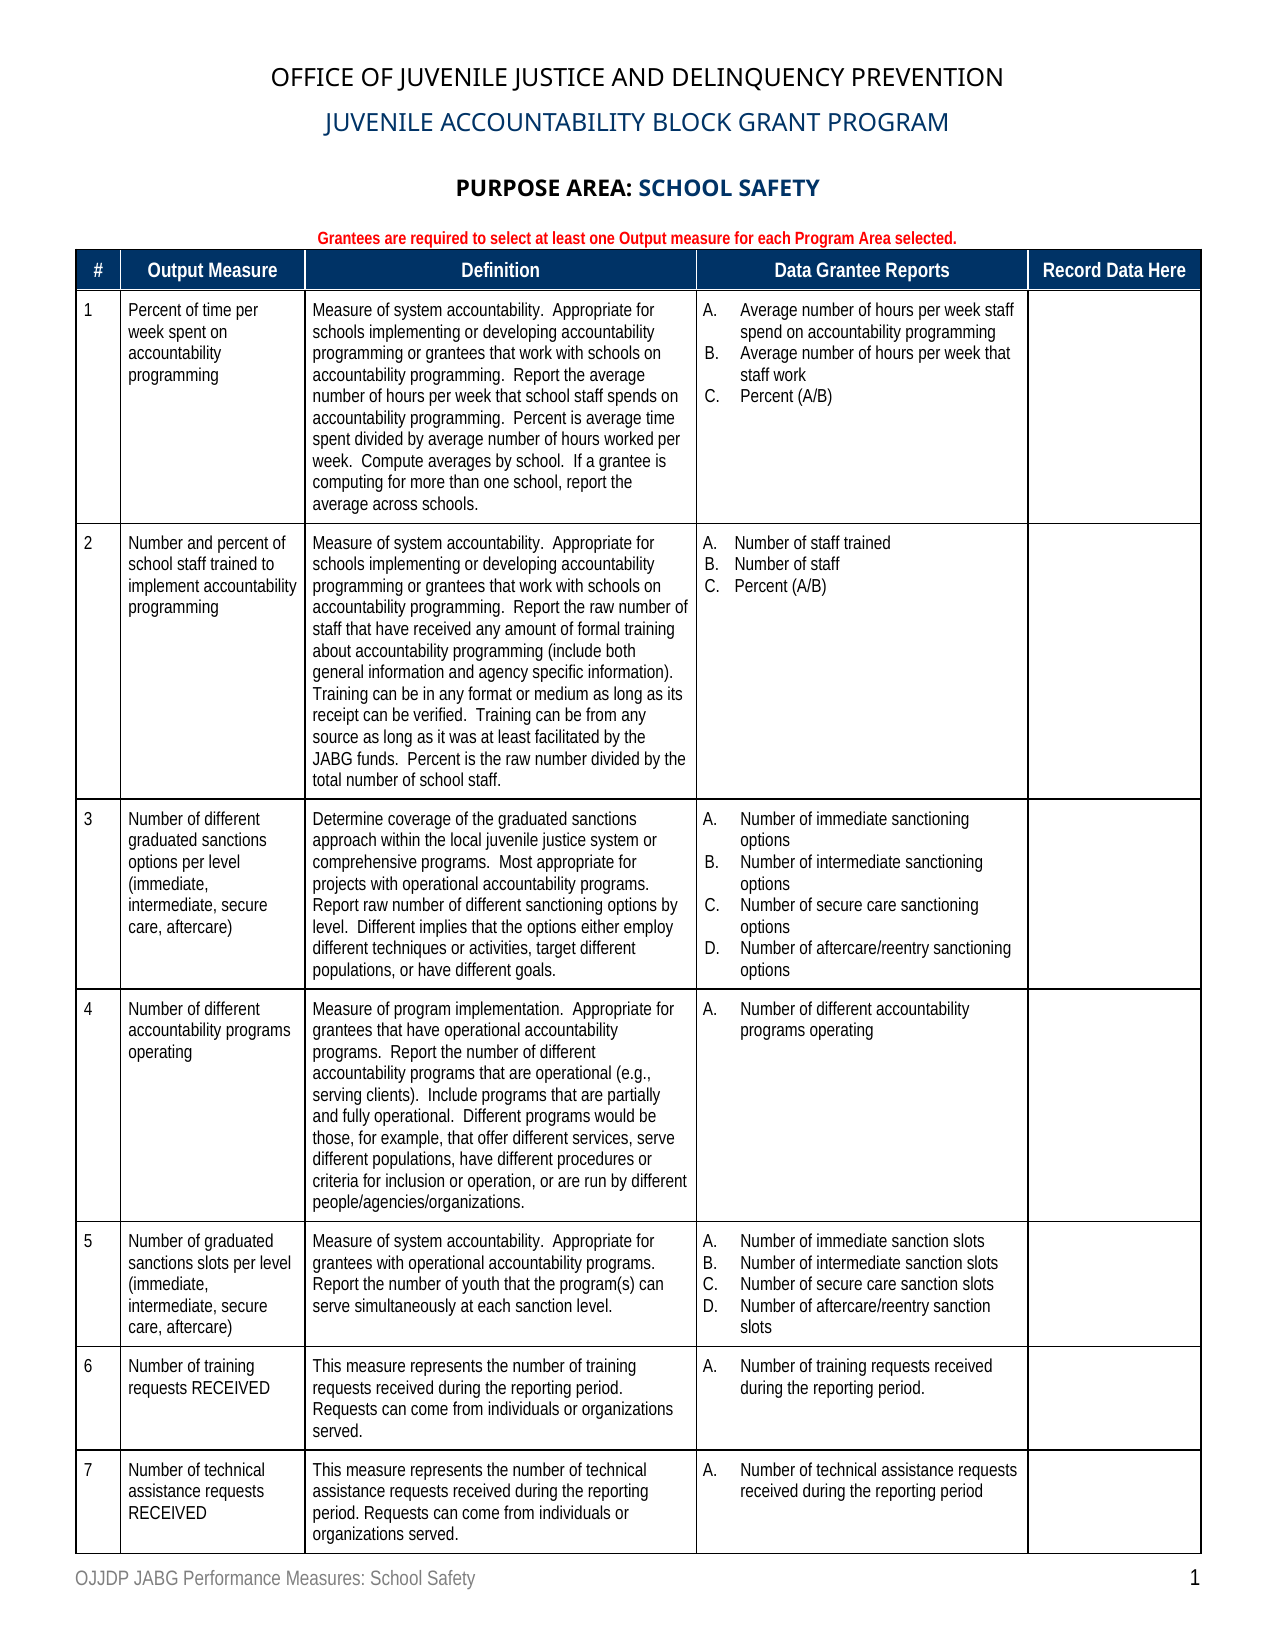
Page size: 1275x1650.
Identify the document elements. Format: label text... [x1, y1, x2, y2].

table_header # [77, 250, 120, 289]
table_cell [1029, 1347, 1200, 1449]
table_cell This measure represents the number of training requests received during the reporting period. Requests can come from individuals or organizations served. [306, 1347, 696, 1449]
table_cell Number of different graduated sanctions options per level (immediate, intermediate, secure care, aftercare) [121, 800, 304, 988]
table_cell Measure of system accountability. Appropriate for schools implementing or developing accountability programming or grantees that work with schools on accountability programming. Report the average number of hours per week that school staff spends on accountability programming. Percent is average time spent divided by average number of hours worked per week. Compute averages by school. If a grantee is computing for more than one school, report the average across schools. [306, 291, 696, 522]
table_cell [1029, 1451, 1200, 1553]
text Grantees are required to select at least one Output measure for each Program Area selected. [75, 228, 1200, 248]
table_cell Measure of program implementation. Appropriate for grantees that have operational accountability programs. Report the number of different accountability programs that are operational (e.g., serving clients). Include programs that are partially and fully operational. Different programs would be those, for example, that offer different services, serve different populations, have different procedures or criteria for inclusion or operation, or are run by different people/agencies/organizations. [306, 990, 696, 1221]
table_cell This measure represents the number of technical assistance requests received during the reporting period. Requests can come from individuals or organizations served. [306, 1451, 696, 1553]
table_header Definition [306, 250, 696, 289]
table_cell [1029, 1222, 1200, 1346]
table_cell [77, 291, 120, 522]
table_cell Determine coverage of the graduated sanctions approach within the local juvenile justice system or comprehensive programs. Most appropriate for projects with operational accountability programs. Report raw number of different sanctioning options by level. Different implies that the options either employ different techniques or activities, target different populations, or have different goals. [306, 800, 696, 988]
table_cell [77, 524, 120, 798]
table_cell [1029, 800, 1200, 988]
table_cell Measure of system accountability. Appropriate for grantees with operational accountability programs. Report the number of youth that the program(s) can serve simultaneously at each sanction level. [306, 1222, 696, 1346]
table_cell Number of different accountability programs operating [121, 990, 304, 1221]
table_cell [77, 1222, 120, 1346]
table_cell Number and percent of school staff trained to implement accountability programming [121, 524, 304, 798]
table_cell Average number of hours per week staff spend on accountability programming Average number of hours per week that staff work Percent (A/B) [697, 291, 1027, 522]
table_cell [77, 990, 120, 1221]
table_cell Number of training requests received during the reporting period. [697, 1347, 1027, 1449]
table_cell Percent of time per week spent on accountability programming [121, 291, 304, 522]
table_cell Number of technical assistance requests received during the reporting period [697, 1451, 1027, 1553]
table_cell Number of graduated sanctions slots per level (immediate, intermediate, secure care, aftercare) [121, 1222, 304, 1346]
table_cell [77, 1347, 120, 1449]
table_cell Measure of system accountability. Appropriate for schools implementing or developing accountability programming or grantees that work with schools on accountability programming. Report the raw number of staff that have received any amount of formal training about accountability programming (include both general information and agency specific information). Training can be in any format or medium as long as its receipt can be verified. Training can be from any source as long as it was at least facilitated by the JABG funds. Percent is the raw number divided by the total number of school staff. [306, 524, 696, 798]
table_cell [1029, 990, 1200, 1221]
table_cell Number of different accountability programs operating [697, 990, 1027, 1221]
table_cell [77, 1451, 120, 1553]
table_cell [1029, 291, 1200, 522]
table_cell Number of technical assistance requests RECEIVED [121, 1451, 304, 1553]
table_cell [77, 800, 120, 988]
table_cell Number of immediate sanctioning options Number of intermediate sanctioning options Number of secure care sanctioning options Number of aftercare/reentry sanctioning options [697, 800, 1027, 988]
table_cell Number of immediate sanction slots Number of intermediate sanction slots Number of secure care sanction slots Number of aftercare/reentry sanction slots [697, 1222, 1027, 1346]
table_cell Number of staff trained Number of staff Percent (A/B) [697, 524, 1027, 798]
table_header Record Data Here [1029, 250, 1200, 289]
table_header Output Measure [121, 250, 304, 289]
table_cell [1029, 524, 1200, 798]
table_cell Number of training requests RECEIVED [121, 1347, 304, 1449]
table_header Data Grantee Reports [697, 250, 1027, 289]
